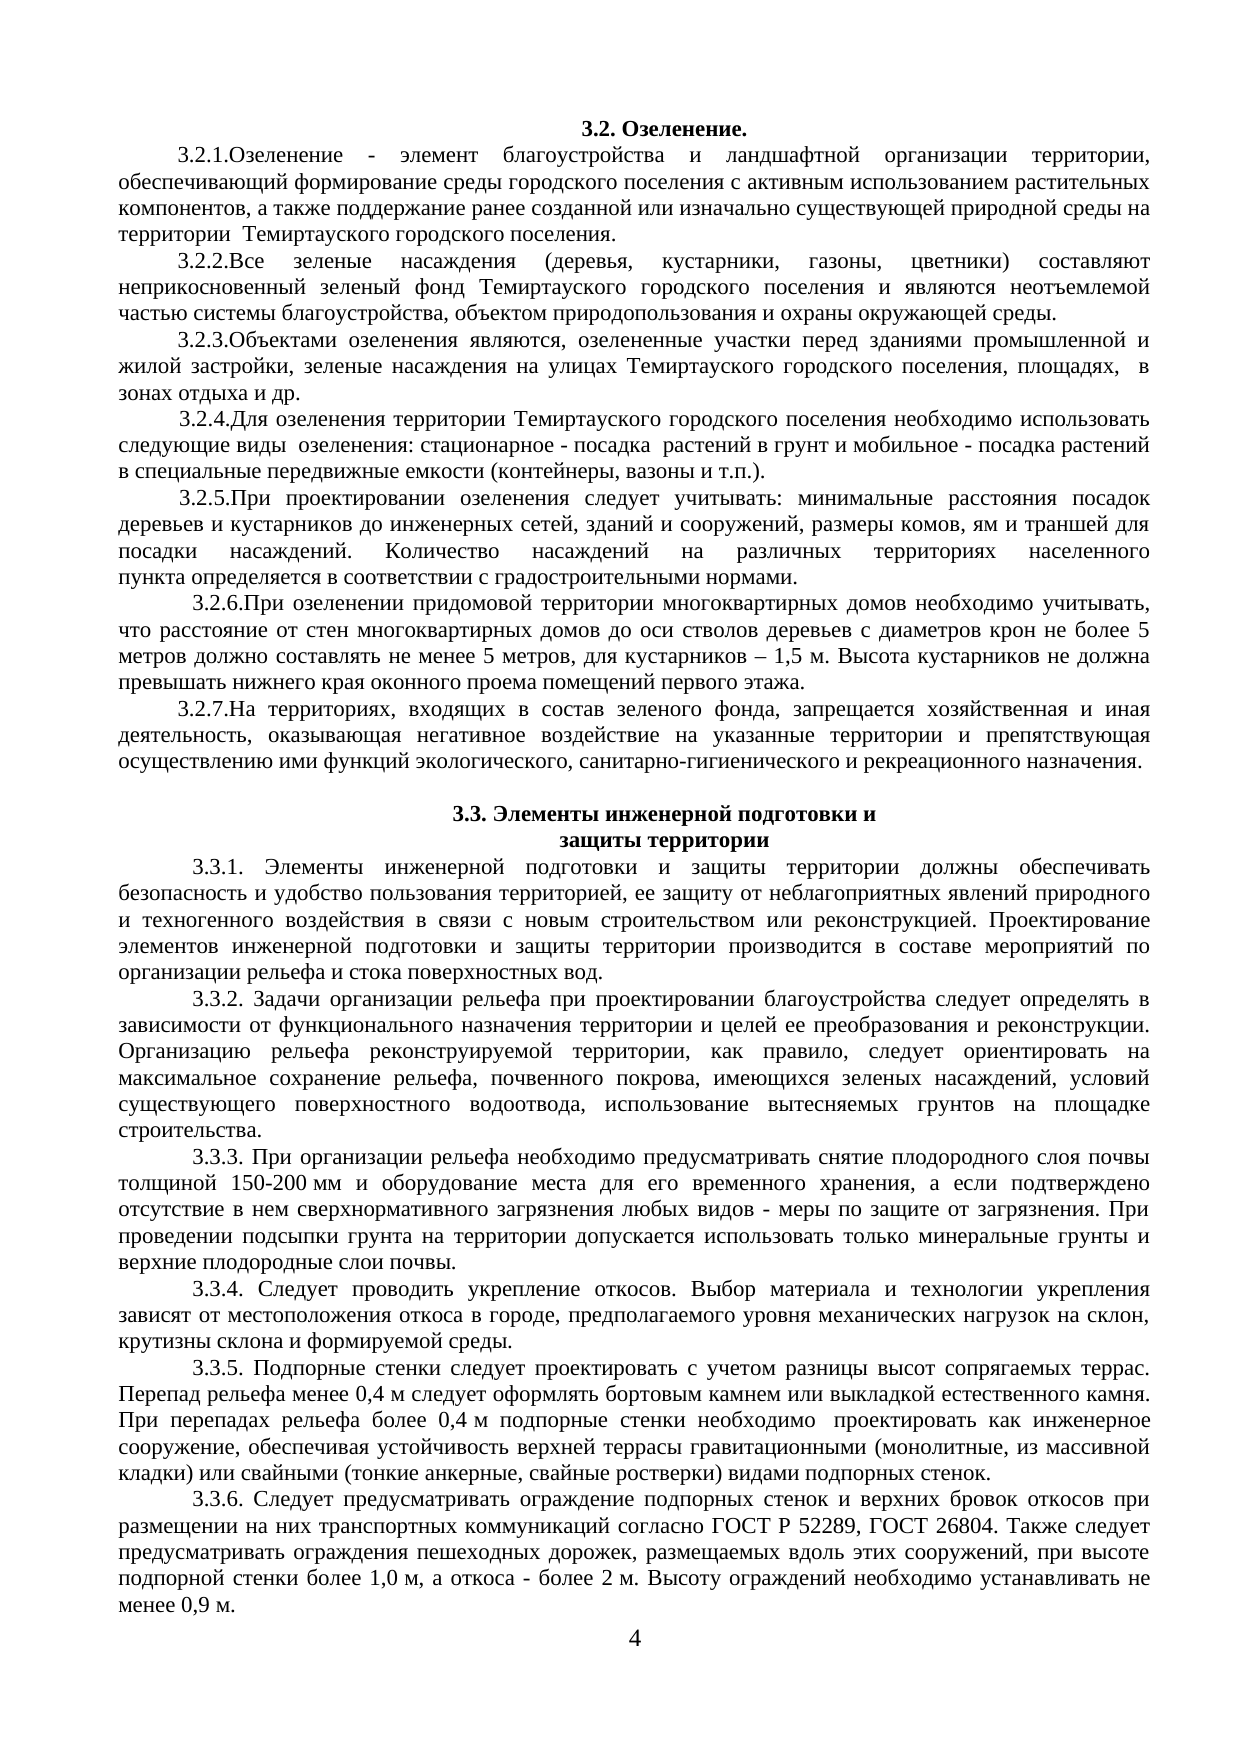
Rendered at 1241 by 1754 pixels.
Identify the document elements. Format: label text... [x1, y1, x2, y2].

text 3.3.2. Задачи организации рельефа при проектировании благоустройства следует определять в зависимости от функционального назначения территории и целей ее преобразования и реконструкции. Организацию рельефа реконструируемой территории, как правило, следует ориентировать на максимальное сохранение рельефа, почвенного покрова, имеющихся зеленых насаждений, условий существующего поверхностного водоотвода, использование вытесняемых грунтов на площадке строительства. [118, 985, 1152, 1143]
text 3.3.3. При организации рельефа необходимо предусматривать снятие плодородного слоя почвы толщиной 150-200 мм и оборудование места для его временного хранения, а если подтверждено отсутствие в нем сверхнормативного загрязнения любых видов - меры по защите от загрязнения. При проведении подсыпки грунта на территории допускается использовать только минеральные грунты и верхние плодородные слои почвы. [118, 1143, 1152, 1274]
text 3.2.2.Все зеленые насаждения (деревья, кустарники, газоны, цветники) составляют неприкосновенный зеленый фонд Темиртауского городского поселения и являются неотъемлемой частью системы благоустройства, объектом природопользования и охраны окружающей среды. [118, 247, 1152, 326]
text 3.2.6.При озеленении придомовой территории многоквартирных домов необходимо учитывать, что расстояние от стен многоквартирных домов до оси стволов деревьев с диаметров крон не более 5 метров должно составлять не менее 5 метров, для кустарников – . Высота кустарников не должна превышать нижнего края оконного проема помещений первого этажа. [118, 589, 1152, 695]
text 3.3.5. Подпорные стенки следует проектировать с учетом разницы высот сопрягаемых террас. Перепад рельефа менее 0,4 м следует оформлять бортовым камнем или выкладкой естественного камня. При перепадах рельефа более 0,4 м подпорные стенки необходимо проектировать как инженерное сооружение, обеспечивая устойчивость верхней террасы гравитационными (монолитные, из массивной кладки) или свайными (тонкие анкерные, свайные ростверки) видами подпорных стенок. [118, 1354, 1152, 1485]
text 3.2.7.На территориях, входящих в состав зеленого фонда, запрещается хозяйственная и иная деятельность, оказывающая негативное воздействие на указанные территории и препятствующая осуществлению ими функций экологического, санитарно-гигиенического и рекреационного назначения. [118, 695, 1152, 774]
text 3.3. Элементы инженерной подготовки и [118, 800, 1152, 827]
text 3.3.1. Элементы инженерной подготовки и защиты территории должны обеспечивать безопасность и удобство пользования территорией, ее защиту от неблагоприятных явлений природного и техногенного воздействия в связи с новым строительством или реконструкцией. Проектирование элементов инженерной подготовки и защиты территории производится в составе мероприятий по организации рельефа и стока поверхностных вод. [118, 853, 1152, 985]
text 3.2.4.Для озеленения территории Темиртауского городского поселения необходимо использовать следующие виды озеленения: стационарное - посадка растений в грунт и мобильное - посадка растений в специальные передвижные емкости (контейнеры, вазоны и т.п.). [118, 405, 1152, 484]
text 3.2.3.Объектами озеленения являются, озелененные участки перед зданиями промышленной и жилой застройки, зеленые насаждения на улицах Темиртауского городского поселения, площадях, в зонах отдыха и др. [118, 326, 1152, 405]
text защиты территории [118, 827, 1152, 853]
text 3.2.5.При проектировании озеленения следует учитывать: минимальные расстояния посадок деревьев и кустарников до инженерных сетей, зданий и сооружений, размеры комов, ям и траншей для посадки насаждений. Количество насаждений на различных территориях населенного пункта определяется в соответствии с градостроительными нормами. [118, 484, 1152, 589]
text 3.2. Озеленение. [118, 115, 1152, 141]
text 3.3.4. Следует проводить укрепление откосов. Выбор материала и технологии укрепления зависят от местоположения откоса в городе, предполагаемого уровня механических нагрузок на склон, крутизны склона и формируемой среды. [118, 1274, 1152, 1354]
text 3.2.1.Озеленение - элемент благоустройства и ландшафтной организации территории, обеспечивающий формирование среды городского поселения с активным использованием растительных компонентов, а также поддержание ранее созданной или изначально существующей природной среды на территории Темиртауского городского поселения. [118, 141, 1152, 247]
text 3.3.6. Следует предусматривать ограждение подпорных стенок и верхних бровок откосов при размещении на них транспортных коммуникаций согласно ГОСТ Р 52289, ГОСТ 26804. Также следует предусматривать ограждения пешеходных дорожек, размещаемых вдоль этих сооружений, при высоте подпорной стенки более 1,0 м, а откоса - более 2 м. Высоту ограждений необходимо устанавливать не менее 0,9 м. [118, 1485, 1152, 1617]
